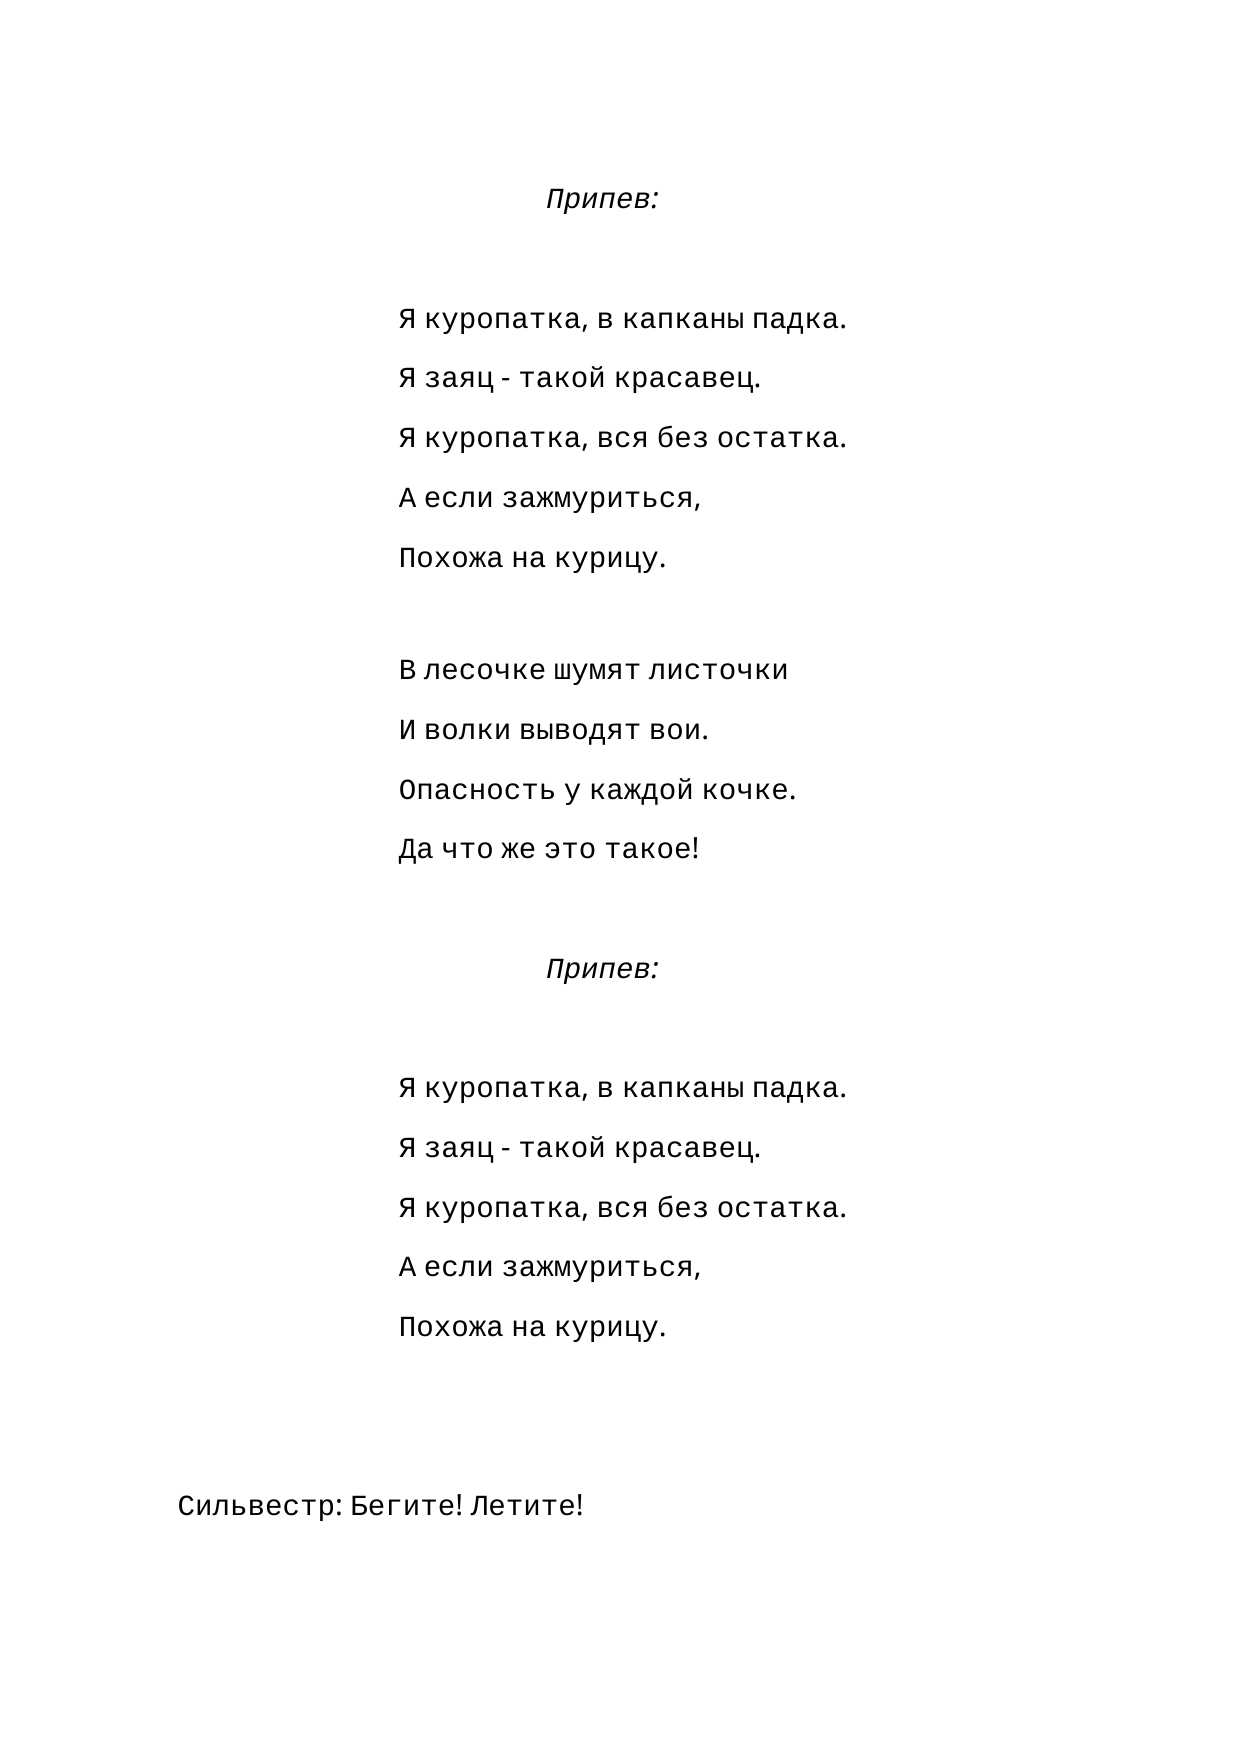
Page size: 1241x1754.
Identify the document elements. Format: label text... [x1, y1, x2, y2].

text Да что же это такое! [398, 828, 1152, 868]
text А если зажмуриться, [398, 476, 1152, 516]
text Похожа на курицу. [398, 536, 1152, 576]
text А если зажмуриться, [398, 1246, 1152, 1286]
text Похожа на курицу. [398, 1306, 1152, 1345]
text Я куропатка, вся без остатка. [398, 416, 1152, 456]
text Я куропатка, в капканы падка. [398, 1066, 1152, 1106]
text Припев: [472, 178, 1152, 217]
text Я заяц - такой красавец. [398, 1126, 1152, 1166]
text Я заяц - такой красавец. [398, 357, 1152, 397]
text Я куропатка, вся без остатка. [398, 1186, 1152, 1226]
text Я куропатка, в капканы падка. [398, 297, 1152, 337]
text В лесочке шумят листочки [398, 655, 1152, 688]
text Сильвестр: Бегите! Летите! [177, 1484, 1152, 1524]
text Опасность у каждой кочке. [398, 768, 1152, 808]
text И волки выводят вои. [398, 708, 1152, 748]
text Припев: [472, 947, 1152, 987]
